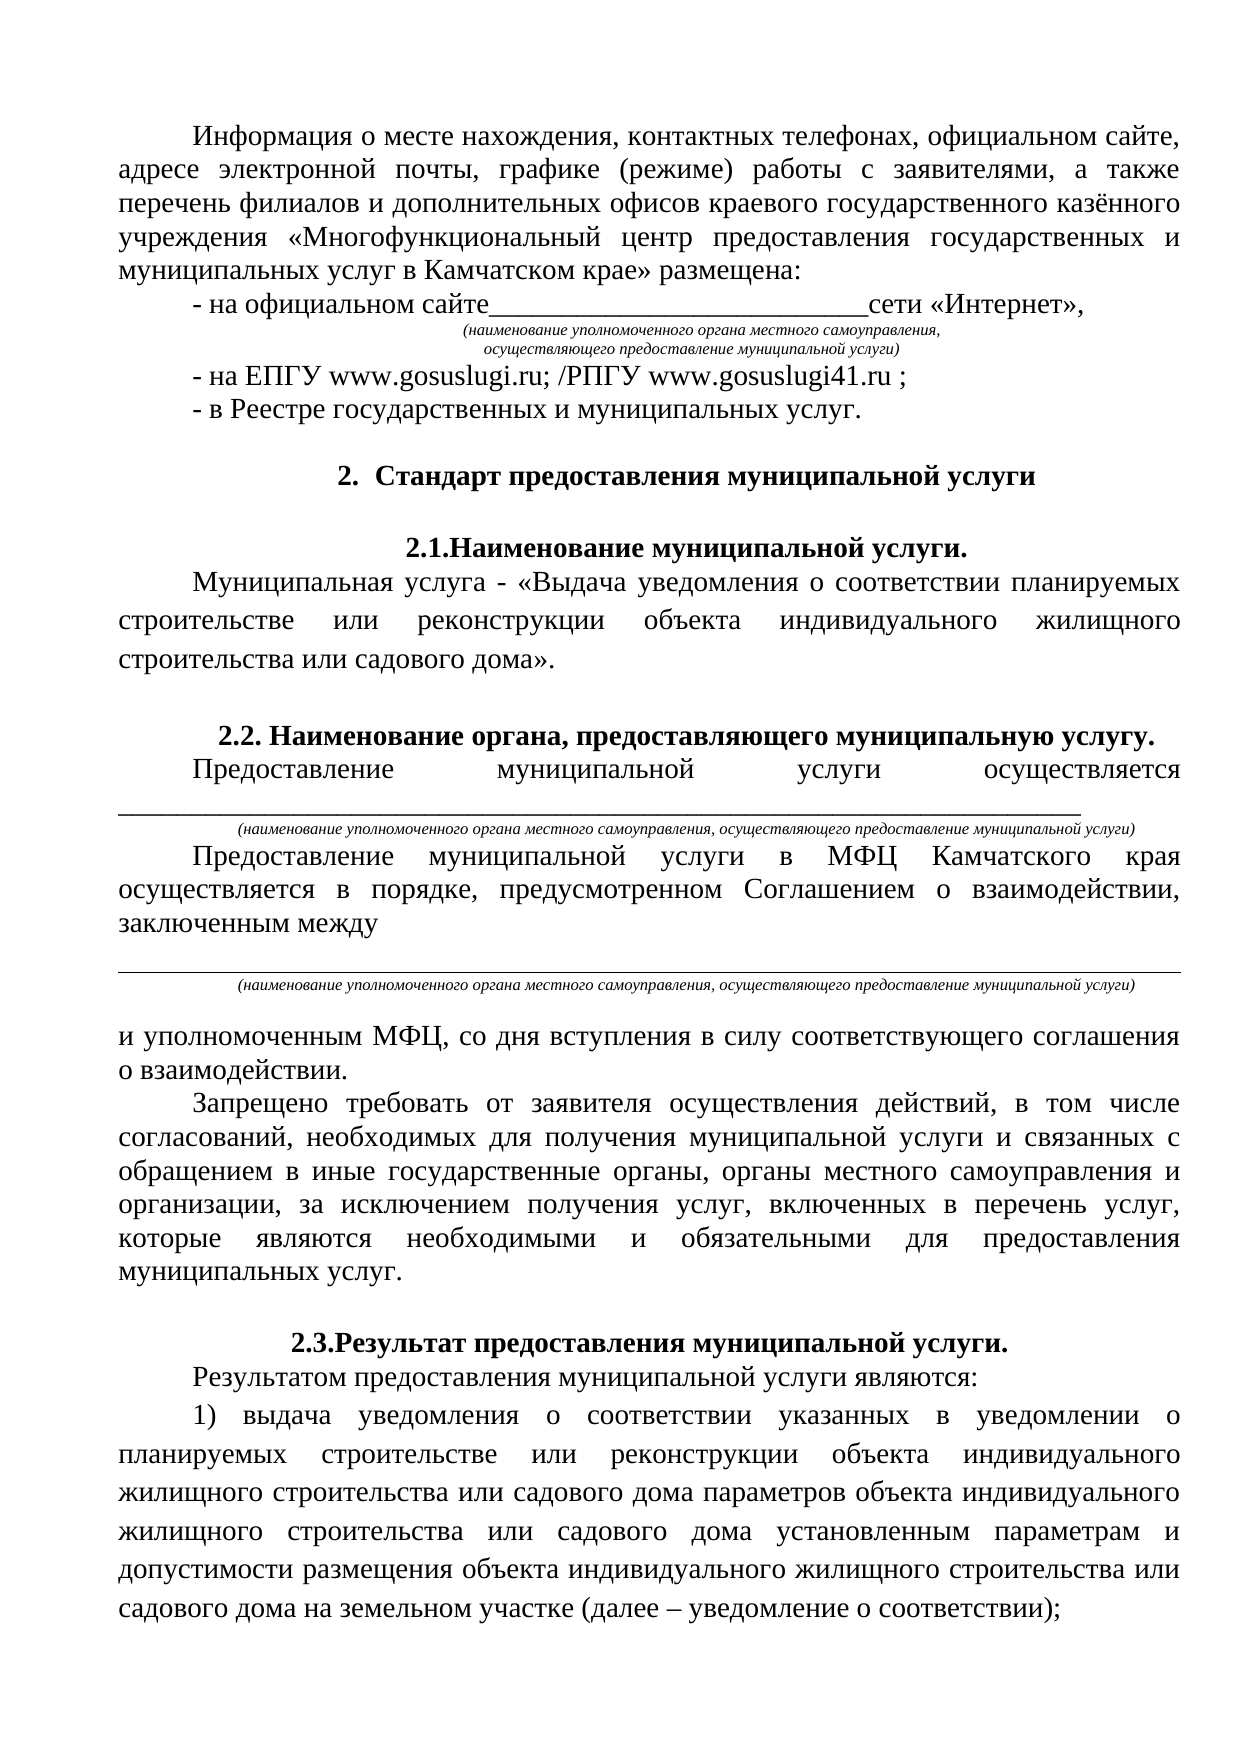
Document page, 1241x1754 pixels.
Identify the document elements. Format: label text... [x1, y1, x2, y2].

subtitle 2.3.Результат предоставления муниципальной услуги. [118, 1325, 1181, 1359]
text Запрещено требовать от заявителя осуществления действий, в том числе согласований, необходимых для получения муниципальной услуги и связанных с обращением в иные государственные органы, органы местного самоуправления и организации, за исключением получения услуг, включенных в перечень услуг, которые являются необходимыми и обязательными для предоставления муниципальных услуг. [118, 1086, 1181, 1287]
text и уполномоченным МФЦ, со дня вступления в силу соответствующего соглашения о взаимодействии. [118, 1018, 1181, 1086]
text (наименование уполномоченного органа местного самоуправления, осуществляющего предоставление муниципальной услуги) [118, 973, 1181, 994]
text - на ЕПГУ www.gosuslugi.ru; /РПГУ www.gosuslugi41.ru ; [118, 358, 1181, 391]
subtitle Стандарт предоставления муниципальной услуги [192, 458, 1181, 492]
text Муниципальная услуга - «Выдача уведомления о соответствии планируемых строительстве или реконструкции объекта индивидуального жилищного строительства или садового дома». [118, 564, 1181, 674]
text (наименование уполномоченного органа местного самоуправления, [118, 319, 1181, 338]
text Предоставление муниципальной услуги в МФЦ Камчатского края осуществляется в порядке, предусмотренном Соглашением о взаимодействии, заключенным между [118, 838, 1181, 938]
subtitle 2.1.Наименование муниципальной услуги. [118, 530, 1181, 564]
text Информация о месте нахождения, контактных телефонах, официальном сайте, адресе электронной почты, графике (режиме) работы с заявителями, а также перечень филиалов и дополнительных офисов краевого государственного казённого учреждения «Многофункциональный центр предоставления государственных и муниципальных услуг в Камчатском крае» размещена: [118, 118, 1181, 286]
text - в Реестре государственных и муниципальных услуг. [118, 391, 1181, 425]
text осуществляющего предоставление муниципальной услуги) [118, 338, 1181, 358]
text Предоставление муниципальной услуги осуществляется __________________________________________________________________ [118, 752, 1181, 819]
subtitle 2.2. Наименование органа, предоставляющего муниципальную услугу. [118, 718, 1181, 752]
text - на официальном сайте__________________________сети «Интернет», [118, 286, 1181, 319]
text 1) выдача уведомления о соответствии указанных в уведомлении о планируемых строительстве или реконструкции объекта индивидуального жилищного строительства или садового дома параметров объекта индивидуального жилищного строительства или садового дома установленным параметрам и допустимости размещения объекта индивидуального жилищного строительства или садового дома на земельном участке (далее – уведомление о соответствии); [118, 1397, 1181, 1624]
text Результатом предоставления муниципальной услуги являются: [192, 1359, 1181, 1392]
text (наименование уполномоченного органа местного самоуправления, осуществляющего предоставление муниципальной услуги) [118, 819, 1181, 838]
